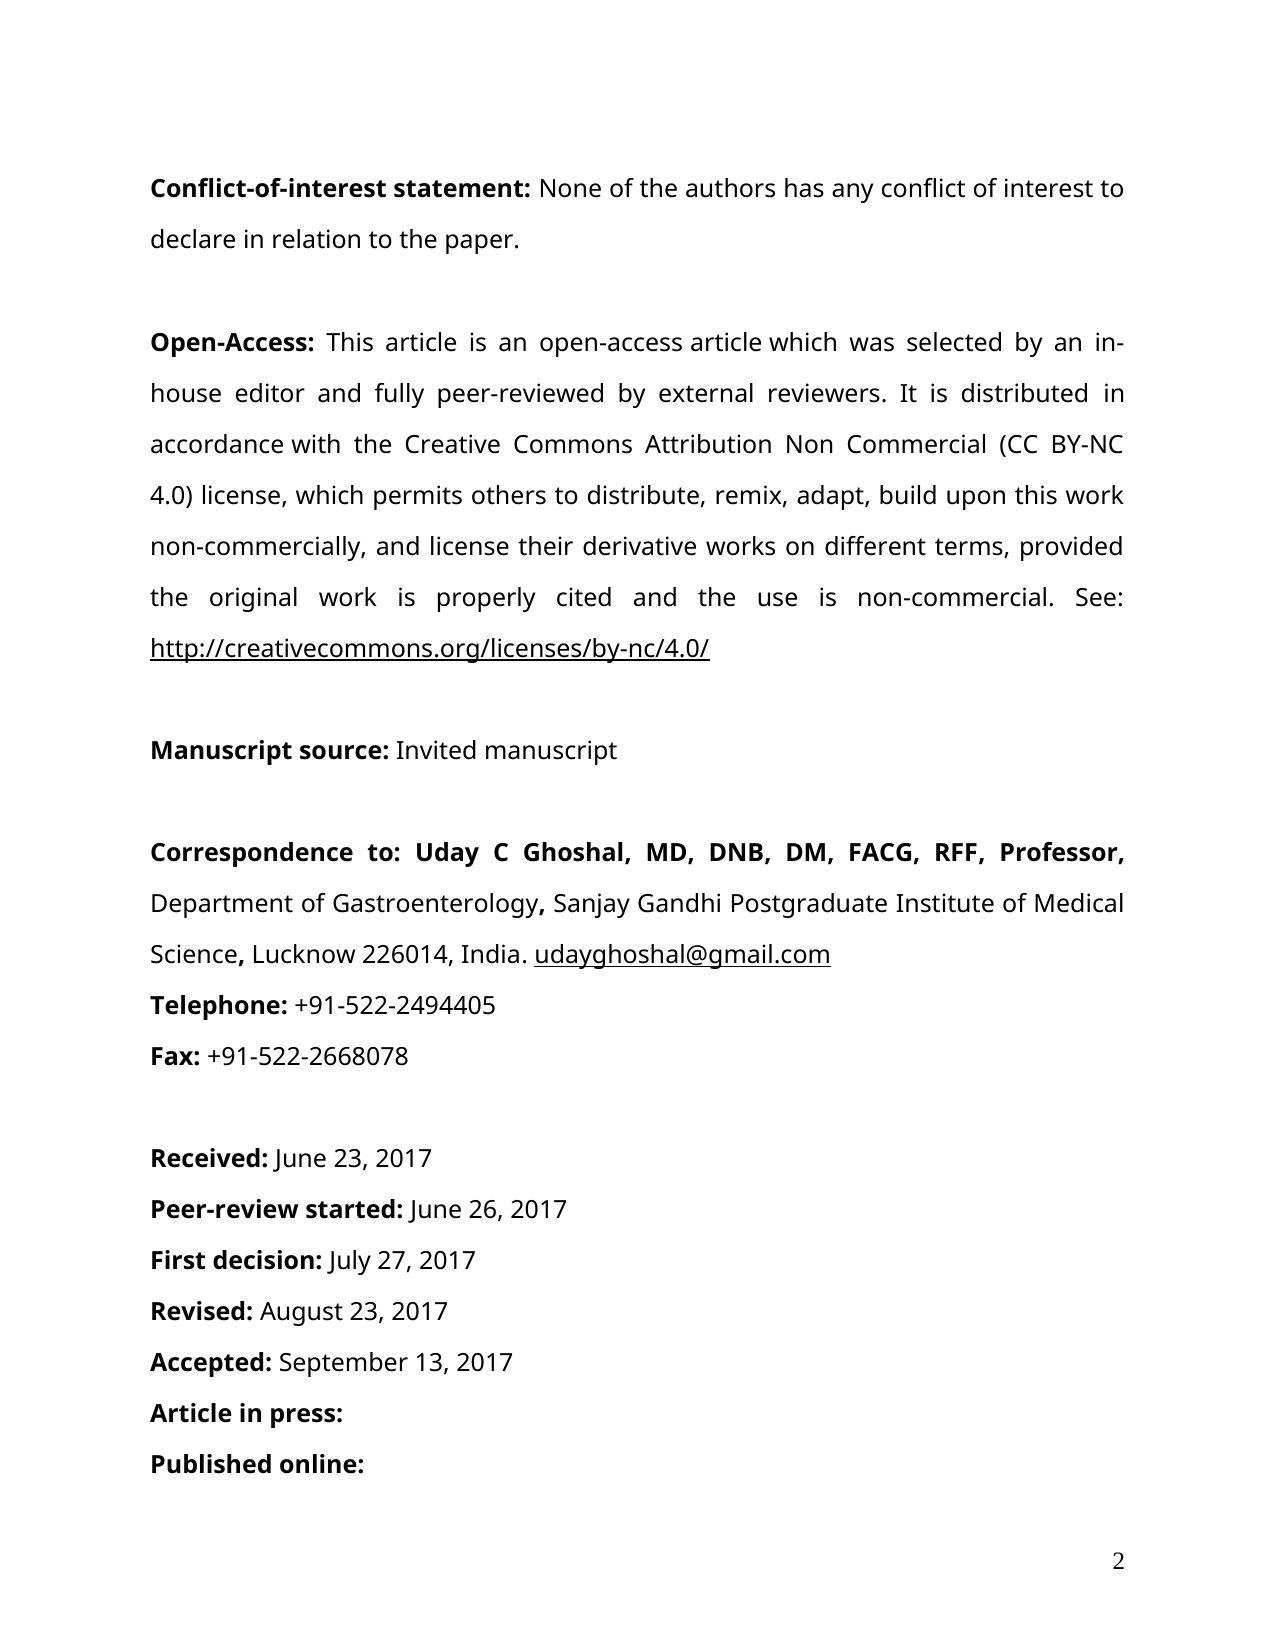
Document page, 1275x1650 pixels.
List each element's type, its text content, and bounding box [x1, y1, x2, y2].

text Received: June 23, 2017 [150, 1141, 1125, 1175]
text Telephone: +91-522-2494405 [150, 988, 1125, 1022]
text Accepted: September 13, 2017 [150, 1345, 1125, 1379]
text Peer-review started: June 26, 2017 [150, 1192, 1125, 1226]
text Fax: +91-522-2668078 [150, 1039, 1125, 1073]
text Published online: [150, 1447, 1125, 1481]
text Open-Access: This article is an open-access article which was selected by an in-house editor and fully peer-reviewed by external reviewers. It is distributed in accordance with the Creative Commons Attribution Non Commercial (CC BY-NC 4.0) license, which permits others to distribute, remix, adapt, build upon this work non-commercially, and license their derivative works on different terms, provided the original work is properly cited and the use is non-commercial. See: http://creativecommons.org/licenses/by-nc/4.0/ [150, 324, 1125, 664]
text Revised: August 23, 2017 [150, 1294, 1125, 1328]
text Article in press: [150, 1396, 1125, 1430]
text Manuscript source: Invited manuscript [150, 732, 1125, 767]
text Conflict-of-interest statement: None of the authors has any conflict of interest to declare in relation to the paper. [150, 171, 1125, 256]
text Correspondence to: Uday C Ghoshal, MD, DNB, DM, FACG, RFF, Professor, Department of Gastroenterology, Sanjay Gandhi Postgraduate Institute of Medical Science, Lucknow 226014, India. udayghoshal@gmail.com [150, 834, 1125, 971]
text First decision: july 27, 2017 [150, 1243, 1125, 1277]
